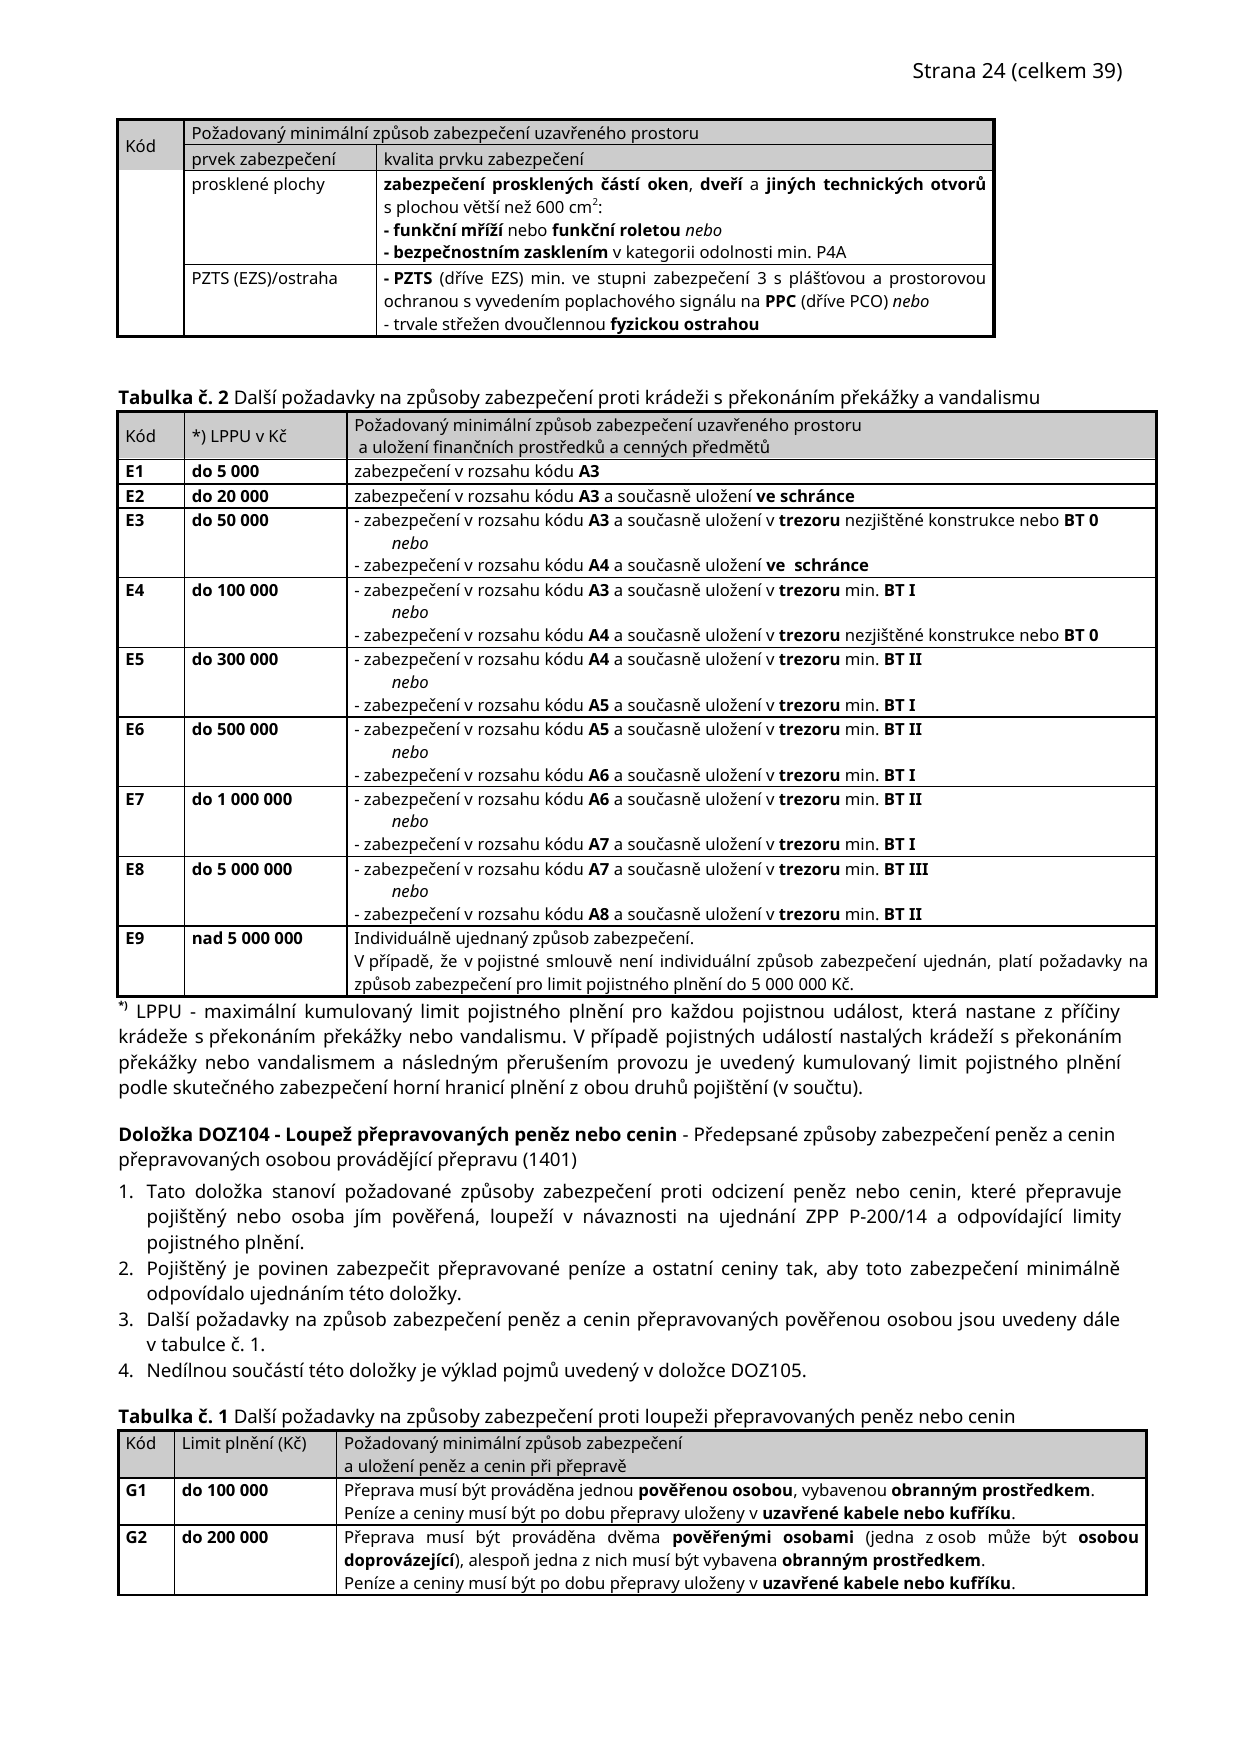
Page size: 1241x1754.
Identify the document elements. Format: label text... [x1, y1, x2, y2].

table_cell - zabezpečení v rozsahu kódu A4 a současně uložení v trezoru min. BT II nebo - zabezpečení v rozsahu kódu A5 a současně uložení v trezoru min. BT I [348, 648, 1155, 716]
table_header Požadovaný minimální způsob zabezpečení uzavřeného prostoru [185, 121, 992, 144]
list 2. Pojištěný je povinen zabezpečit přepravované peníze a ostatní ceniny tak, aby toto zabezpečení minimálně odpovídalo ujednáním této doložky. [118, 1255, 1122, 1306]
table_cell E1 [119, 460, 184, 483]
table_cell zabezpečení prosklených částí oken, dveří a jiných technických otvorů s plochou větší než 600 cm2: - funkční mříží nebo funkční roletou nebo - bezpečnostním zasklením v kategorii odolnosti min. P4A [377, 171, 992, 264]
table_header *) LPPU v Kč [185, 413, 346, 458]
table_cell G2 [120, 1526, 174, 1594]
text *) LPPU - maximální kumulovaný limit pojistného plnění pro každou pojistnou událost, která nastane z příčiny krádeže s překonáním překážky nebo vandalismu. V případě pojistných událostí nastalých krádeží s překonáním překážky nebo vandalismem a následným přerušením provozu je uvedený kumulovaný limit pojistného plnění podle skutečného zabezpečení horní hranicí plnění z obou druhů pojištění (v součtu). [118, 998, 1122, 1100]
table_cell do 50 000 [185, 509, 346, 577]
text Tabulka č. 1 Další požadavky na způsoby zabezpečení proti loupeži přepravovaných peněz nebo cenin [118, 1403, 1122, 1429]
table_cell do 1 000 000 [185, 787, 346, 856]
table_cell E6 [119, 718, 184, 786]
list 1. Tato doložka stanoví požadované způsoby zabezpečení proti odcizení peněz nebo cenin, které přepravuje pojištěný nebo osoba jím pověřená, loupeží v návaznosti na ujednání ZPP P-200/14 a odpovídající limity pojistného plnění. [118, 1178, 1122, 1255]
table_cell do 100 000 [175, 1479, 336, 1524]
table_cell PZTS (EZS)/ostraha [185, 265, 376, 335]
table_cell nad 5 000 000 [185, 927, 346, 995]
table_cell E3 [119, 509, 184, 577]
table_cell prosklené plochy [185, 171, 376, 264]
table_cell kvalita prvku zabezpečení [377, 145, 992, 170]
table_cell E9 [119, 927, 184, 995]
table_cell do 20 000 [185, 485, 346, 507]
table_header Požadovaný minimální způsob zabezpečení a uložení peněz a cenin při přepravě [337, 1432, 1145, 1477]
table_cell - zabezpečení v rozsahu kódu A6 a současně uložení v trezoru min. BT II nebo - zabezpečení v rozsahu kódu A7 a současně uložení v trezoru min. BT I [348, 787, 1155, 856]
table_cell - zabezpečení v rozsahu kódu A3 a současně uložení v trezoru nezjištěné konstrukce nebo BT 0 nebo - zabezpečení v rozsahu kódu A4 a současně uložení ve schránce [348, 509, 1155, 577]
table_header Kód [119, 121, 183, 170]
table_cell do 200 000 [175, 1526, 336, 1594]
table_header Kód [119, 413, 184, 458]
table_cell E7 [119, 787, 184, 856]
table_header Požadovaný minimální způsob zabezpečení uzavřeného prostoru a uložení finančních prostředků a cenných předmětů [348, 413, 1155, 458]
table_cell E5 [119, 648, 184, 716]
table_cell E4 [119, 578, 184, 646]
table_cell E8 [119, 857, 184, 925]
table_cell G1 [120, 1479, 174, 1524]
table_header Limit plnění (Kč) [175, 1432, 336, 1477]
table_cell - zabezpečení v rozsahu kódu A5 a současně uložení v trezoru min. BT II nebo - zabezpečení v rozsahu kódu A6 a současně uložení v trezoru min. BT I [348, 718, 1155, 786]
text Doložka DOZ104 - Loupež přepravovaných peněz nebo cenin - Předepsané způsoby zabezpečení peněz a cenin přepravovaných osobou provádějící přepravu (1401) [118, 1121, 1122, 1172]
table_cell prvek zabezpečení [185, 145, 376, 170]
table_cell zabezpečení v rozsahu kódu A3 [348, 460, 1155, 483]
table_cell - zabezpečení v rozsahu kódu A7 a současně uložení v trezoru min. BT III nebo - zabezpečení v rozsahu kódu A8 a současně uložení v trezoru min. BT II [348, 857, 1155, 925]
table_header Kód [120, 1432, 174, 1477]
text Tabulka č. 2 Další požadavky na způsoby zabezpečení proti krádeži s překonáním překážky a vandalismu [118, 384, 1122, 410]
table_cell do 5 000 [185, 460, 346, 483]
table_cell Přeprava musí být prováděna dvěma pověřenými osobami (jedna z osob může být osobou doprovázející), alespoň jedna z nich musí být vybavena obranným prostředkem. Peníze a ceniny musí být po dobu přepravy uloženy v uzavřené kabele nebo kufříku. [337, 1526, 1145, 1594]
table_cell E2 [119, 485, 184, 507]
table_cell do 5 000 000 [185, 857, 346, 925]
table_cell - PZTS (dříve EZS) min. ve stupni zabezpečení 3 s plášťovou a prostorovou ochranou s vyvedením poplachového signálu na PPC (dříve PCO) nebo - trvale střežen dvoučlennou fyzickou ostrahou [377, 265, 992, 335]
table_cell zabezpečení v rozsahu kódu A3 a současně uložení ve schránce [348, 485, 1155, 507]
table_cell do 300 000 [185, 648, 346, 716]
table_cell Přeprava musí být prováděna jednou pověřenou osobou, vybavenou obranným prostředkem. Peníze a ceniny musí být po dobu přepravy uloženy v uzavřené kabele nebo kufříku. [337, 1479, 1145, 1524]
table_cell do 100 000 [185, 578, 346, 646]
list 4. Nedílnou součástí této doložky je výklad pojmů uvedený v doložce DOZ105. [118, 1357, 1122, 1382]
table_cell - zabezpečení v rozsahu kódu A3 a současně uložení v trezoru min. BT I nebo - zabezpečení v rozsahu kódu A4 a současně uložení v trezoru nezjištěné konstrukce nebo BT 0 [348, 578, 1155, 646]
table_cell Individuálně ujednaný způsob zabezpečení. V případě, že v pojistné smlouvě není individuální způsob zabezpečení ujednán, platí požadavky na způsob zabezpečení pro limit pojistného plnění do 5 000 000 Kč. [348, 927, 1155, 995]
subtitle 3. Další požadavky na způsob zabezpečení peněz a cenin přepravovaných pověřenou osobou jsou uvedeny dále v tabulce č. 1. [118, 1306, 1122, 1357]
table_cell do 500 000 [185, 718, 346, 786]
